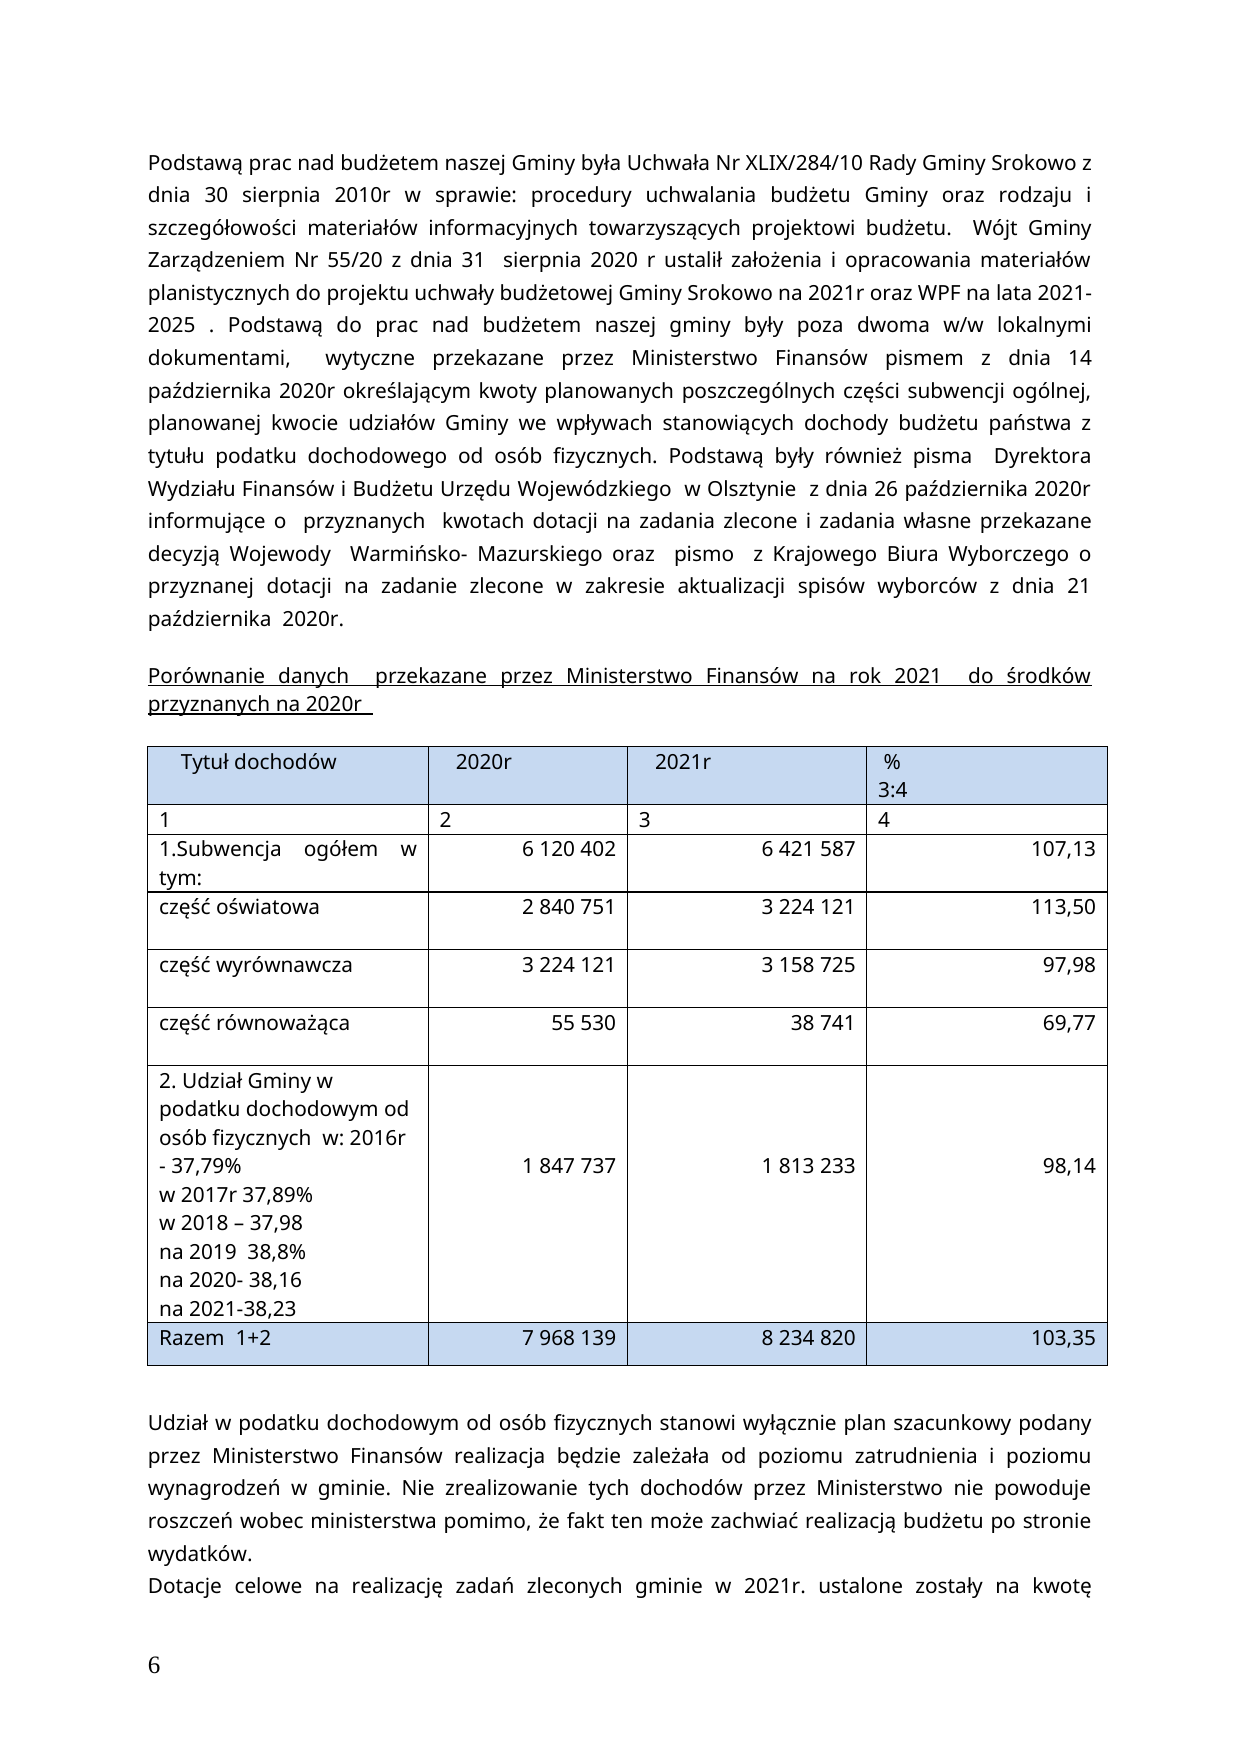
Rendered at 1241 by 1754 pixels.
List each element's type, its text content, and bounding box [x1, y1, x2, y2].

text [148, 1571, 1093, 1600]
table_cell 1 [148, 805, 428, 833]
table_cell 1 847 737 [429, 1066, 627, 1322]
table_cell 7 968 139 [429, 1323, 627, 1365]
table_cell Razem 1+2 [148, 1323, 428, 1365]
table_cell 4 [867, 805, 1107, 833]
table_header 2020r [429, 747, 627, 804]
table_cell 2 [429, 805, 627, 833]
table_cell 1.Subwencja ogółem w tym: [148, 835, 428, 891]
table_header % 3:4 [867, 747, 1107, 804]
table_cell 3 224 121 [628, 893, 866, 949]
table_cell 1 813 233 [628, 1066, 866, 1322]
table_cell 2. Udział Gminy w podatku dochodowym od osób fizycznych w: 2016r - 37,79% w 2017r 37,89% w 2018 – 37,98 na 2019 38,8% na 2020- 38,16 na 2021-38,23 [148, 1066, 428, 1322]
table_cell 2 840 751 [429, 893, 627, 949]
table_header Tytuł dochodów [148, 747, 428, 804]
text Podstawą prac nad budżetem naszej Gminy była Uchwała Nr XLIX/284/10 Rady Gminy Srokowo z dnia 30 sierpnia 2010r w sprawie: procedury uchwalania budżetu Gminy oraz rodzaju i szczegółowości materiałów informacyjnych towarzyszących projektowi budżetu. Wójt Gminy Zarządzeniem Nr 55/20 z dnia 31 sierpnia 2020 r ustalił założenia i opracowania materiałów planistycznych do projektu uchwały budżetowej Gminy Srokowo na 2021r oraz WPF na lata 2021-2025 . Podstawą do prac nad budżetem naszej gminy były poza dwoma w/w lokalnymi dokumentami, wytyczne przekazane przez Ministerstwo Finansów pismem z dnia 14 października 2020r określającym kwoty planowanych poszczególnych części subwencji ogólnej, planowanej kwocie udziałów Gminy we wpływach stanowiących dochody budżetu państwa z tytułu podatku dochodowego od osób fizycznych. Podstawą były również pisma Dyrektora Wydziału Finansów i Budżetu Urzędu Wojewódzkiego w Olsztynie z dnia 26 października 2020r informujące o przyznanych kwotach dotacji na zadania zlecone i zadania własne przekazane decyzją Wojewody Warmińsko- Mazurskiego oraz pismo z Krajowego Biura Wyborczego o przyznanej dotacji na zadanie zlecone w zakresie aktualizacji spisów wyborców z dnia 21 października 2020r. [148, 148, 1093, 632]
table_cell 6 421 587 [628, 835, 866, 891]
table_cell część równoważąca [148, 1008, 428, 1065]
table_cell 98,14 [867, 1066, 1107, 1322]
table_cell część wyrównawcza [148, 950, 428, 1007]
text Udział w podatku dochodowym od osób fizycznych stanowi wyłącznie plan szacunkowy podany przez Ministerstwo Finansów realizacja będzie zależała od poziomu zatrudnienia i poziomu wynagrodzeń w gminie. Nie zrealizowanie tych dochodów przez Ministerstwo nie powoduje roszczeń wobec ministerstwa pomimo, że fakt ten może zachwiać realizacją budżetu po stronie wydatków. [148, 1408, 1093, 1567]
table_cell 55 530 [429, 1008, 627, 1065]
table_cell 113,50 [867, 893, 1107, 949]
text Porównanie danych przekazane przez Ministerstwo Finansów na rok 2021 do środków przyznanych na 2020r [148, 661, 1093, 718]
table_cell 97,98 [867, 950, 1107, 1007]
table_cell 6 120 402 [429, 835, 627, 891]
table_cell 3 [628, 805, 866, 833]
table_cell 107,13 [867, 835, 1107, 891]
table_cell 3 224 121 [429, 950, 627, 1007]
table_cell 69,77 [867, 1008, 1107, 1065]
table_cell część oświatowa [148, 893, 428, 949]
table_cell 8 234 820 [628, 1323, 866, 1365]
table_cell 3 158 725 [628, 950, 866, 1007]
table_cell 103,35 [867, 1323, 1107, 1365]
table_cell 38 741 [628, 1008, 866, 1065]
table_header 2021r [628, 747, 866, 804]
